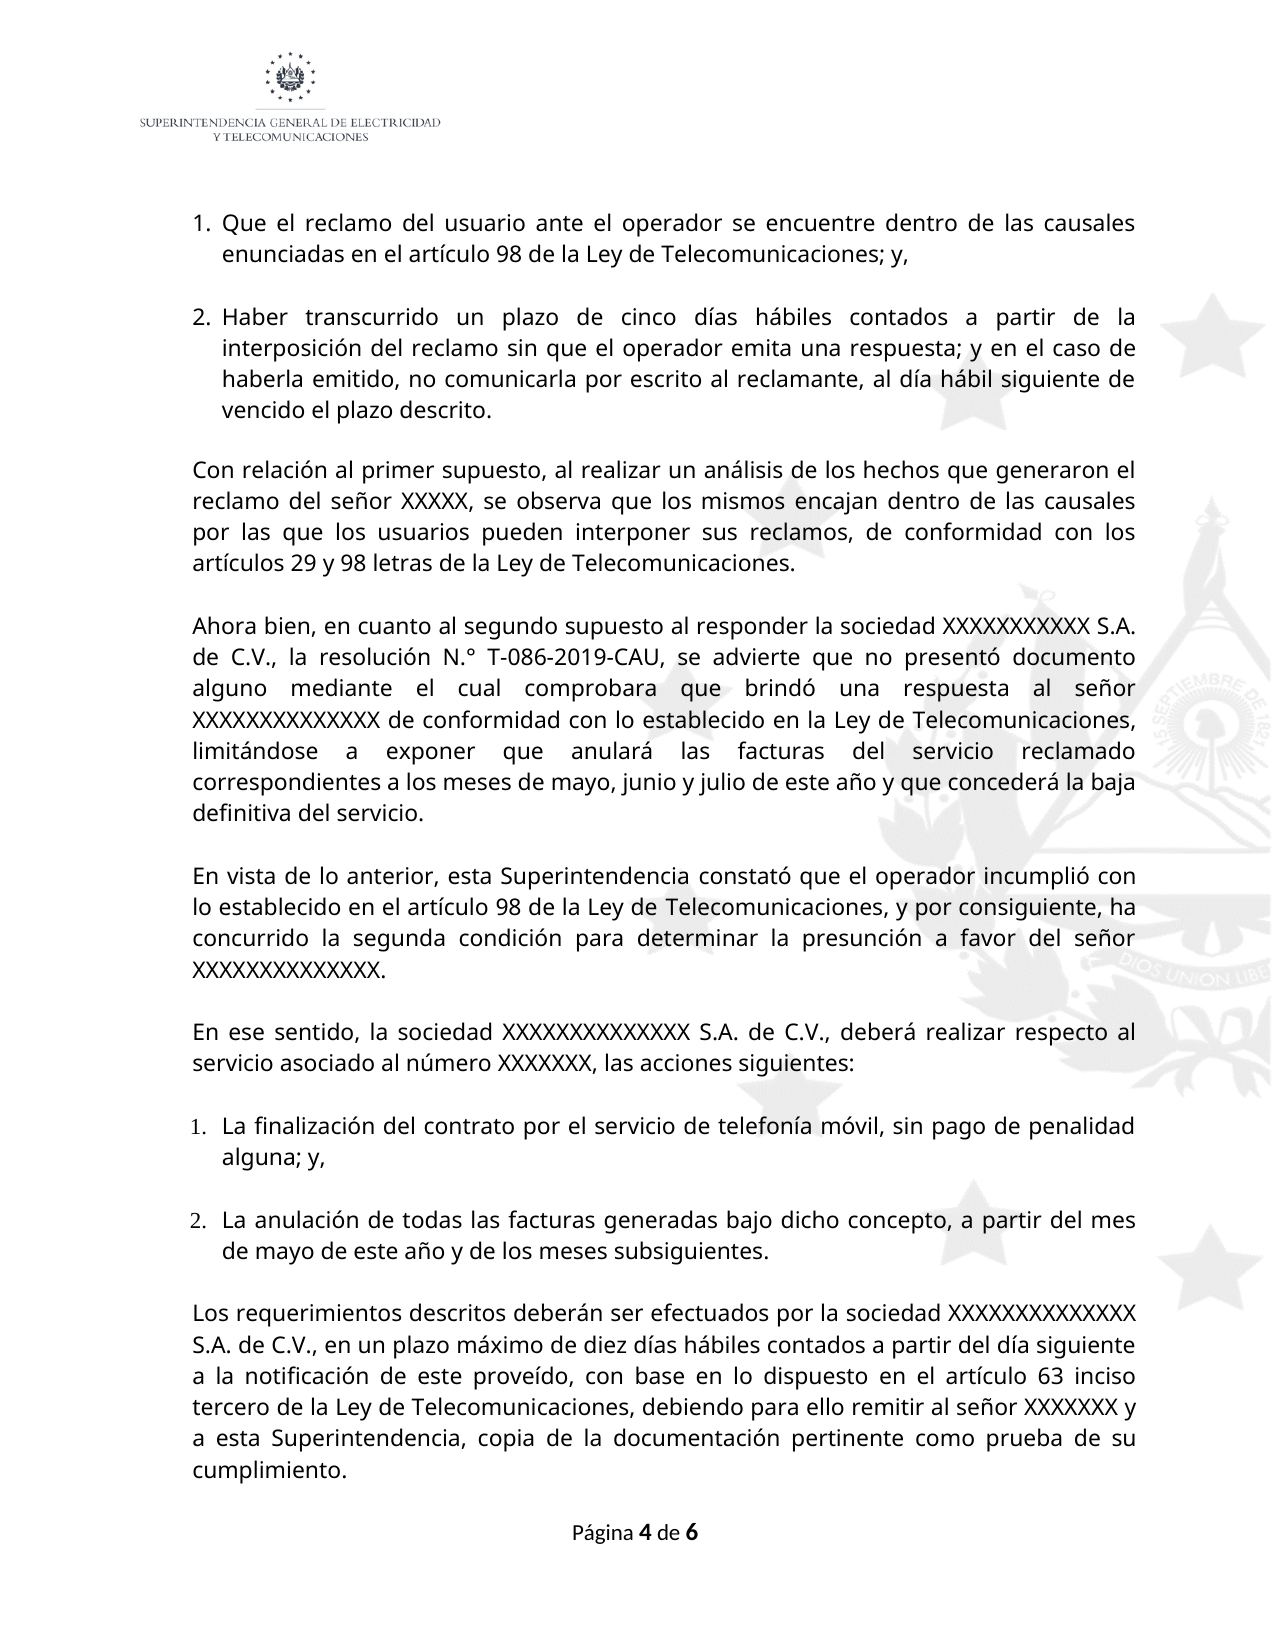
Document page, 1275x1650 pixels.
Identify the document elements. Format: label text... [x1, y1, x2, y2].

text En ese sentido, la sociedad XXXXXXXXXXXXXX S.A. de C.V., deberá realizar respecto al servicio asociado al número XXXXXXX, las acciones siguientes: [192, 1016, 1137, 1078]
text Ahora bien, en cuanto al segundo supuesto al responder la sociedad XXXXXXXXXXX S.A. de C.V., la resolución N.° T-086-2019-CAU, se advierte que no presentó documento alguno mediante el cual comprobara que brindó una respuesta al señor XXXXXXXXXXXXXX de conformidad con lo establecido en la Ley de Telecomunicaciones, limitándose a exponer que anulará las facturas del servicio reclamado correspondientes a los meses de mayo, junio y julio de este año y que concederá la baja definitiva del servicio. [192, 610, 1137, 828]
picture [5, 291, 1275, 1394]
list La finalización del contrato por el servicio de telefonía móvil, sin pago de penalidad alguna; y, [207, 1110, 1137, 1172]
list Haber transcurrido un plazo de cinco días hábiles contados a partir de la interposición del reclamo sin que el operador emita una respuesta; y en el caso de haberla emitido, no comunicarla por escrito al reclamante, al día hábil siguiente de vencido el plazo descrito. [192, 301, 1137, 426]
list Que el reclamo del usuario ante el operador se encuentre dentro de las causales enunciadas en el artículo 98 de la Ley de Telecomunicaciones; y, [192, 207, 1137, 269]
list La anulación de todas las facturas generadas bajo dicho concepto, a partir del mes de mayo de este año y de los meses subsiguientes. [207, 1203, 1137, 1266]
text En vista de lo anterior, esta Superintendencia constató que el operador incumplió con lo establecido en el artículo 98 de la Ley de Telecomunicaciones, y por consiguiente, ha concurrido la segunda condición para determinar la presunción a favor del señor XXXXXXXXXXXXXX. [192, 860, 1137, 985]
text Los requerimientos descritos deberán ser efectuados por la sociedad XXXXXXXXXXXXXX S.A. de C.V., en un plazo máximo de diez días hábiles contados a partir del día siguiente a la notificación de este proveído, con base en lo dispuesto en el artículo 63 inciso tercero de la Ley de Telecomunicaciones, debiendo para ello remitir al señor XXXXXXX y a esta Superintendencia, copia de la documentación pertinente como prueba de su cumplimiento. [192, 1297, 1137, 1485]
picture [132, 44, 448, 148]
text Con relación al primer supuesto, al realizar un análisis de los hechos que generaron el reclamo del señor XXXXX, se observa que los mismos encajan dentro de las causales por las que los usuarios pueden interponer sus reclamos, de conformidad con los artículos 29 y 98 letras de la Ley de Telecomunicaciones. [192, 453, 1137, 578]
